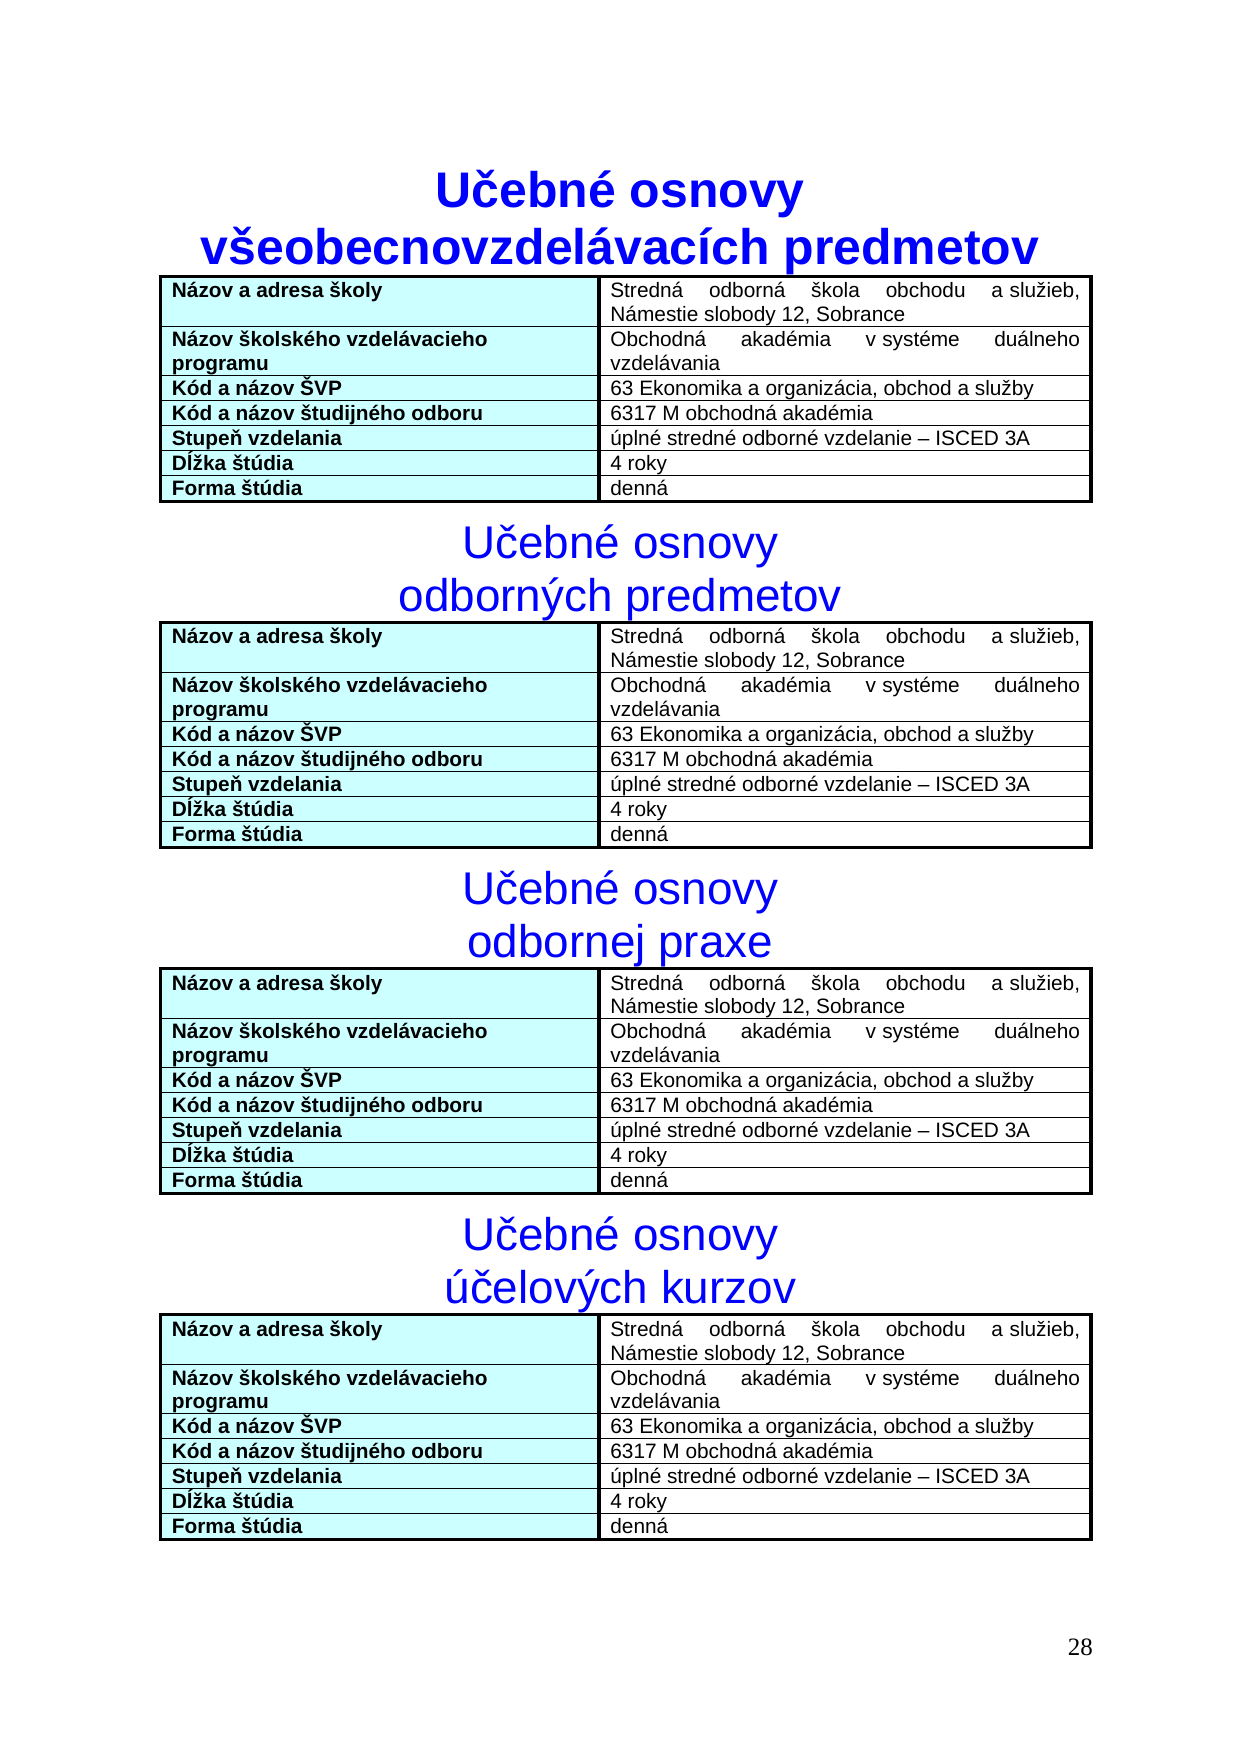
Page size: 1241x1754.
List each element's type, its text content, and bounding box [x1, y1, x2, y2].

table_cell Názov školského vzdelávacieho programu [162, 1365, 597, 1413]
table_cell Kód a názov študijného odboru [162, 1093, 597, 1117]
table_cell denná [601, 822, 1089, 846]
subtitle Učebné osnovy odborných predmetov [148, 516, 1093, 621]
table_header Názov a adresa školy [162, 278, 597, 326]
table_cell Forma štúdia [162, 476, 597, 500]
table_cell Kód a názov ŠVP [162, 376, 597, 400]
table_cell 63 Ekonomika a organizácia, obchod a služby [601, 376, 1089, 400]
table_header Stredná odborná škola obchodu a služieb, Námestie slobody 12, Sobrance [601, 1316, 1089, 1364]
table_cell Obchodná akadémia v systéme duálneho vzdelávania [601, 1365, 1089, 1413]
table_cell Dĺžka štúdia [162, 451, 597, 475]
table_header Stredná odborná škola obchodu a služieb, Námestie slobody 12, Sobrance [601, 624, 1089, 672]
subtitle Učebné osnovy odbornej praxe [148, 862, 1093, 967]
table_cell Názov školského vzdelávacieho programu [162, 1019, 597, 1067]
table_header Stredná odborná škola obchodu a služieb, Námestie slobody 12, Sobrance [601, 278, 1089, 326]
table_header Názov a adresa školy [162, 1316, 597, 1364]
table_header Názov a adresa školy [162, 624, 597, 672]
table_cell Dĺžka štúdia [162, 797, 597, 821]
table_cell Kód a názov ŠVP [162, 722, 597, 746]
table_cell úplné stredné odborné vzdelanie – ISCED 3A [601, 1464, 1089, 1488]
table_cell Dĺžka štúdia [162, 1143, 597, 1167]
table_cell úplné stredné odborné vzdelanie – ISCED 3A [601, 426, 1089, 450]
table_cell Stupeň vzdelania [162, 1118, 597, 1142]
table_cell Obchodná akadémia v systéme duálneho vzdelávania [601, 327, 1089, 375]
table_header Stredná odborná škola obchodu a služieb, Námestie slobody 12, Sobrance [601, 970, 1089, 1018]
table_cell Názov školského vzdelávacieho programu [162, 673, 597, 721]
table_cell Názov školského vzdelávacieho programu [162, 327, 597, 375]
table_cell 6317 M obchodná akadémia [601, 1439, 1089, 1463]
table_cell úplné stredné odborné vzdelanie – ISCED 3A [601, 1118, 1089, 1142]
table_cell Forma štúdia [162, 822, 597, 846]
table_cell Kód a názov ŠVP [162, 1414, 597, 1438]
subtitle Učebné osnovy účelových kurzov [148, 1208, 1093, 1313]
table_cell Kód a názov študijného odboru [162, 747, 597, 771]
table_cell Kód a názov ŠVP [162, 1068, 597, 1092]
table_cell denná [601, 476, 1089, 500]
table_cell 4 roky [601, 451, 1089, 475]
table_cell 63 Ekonomika a organizácia, obchod a služby [601, 1068, 1089, 1092]
table_cell denná [601, 1514, 1089, 1538]
table_cell Forma štúdia [162, 1168, 597, 1192]
table_cell 4 roky [601, 1489, 1089, 1513]
table_cell Kód a názov študijného odboru [162, 1439, 597, 1463]
table_cell 6317 M obchodná akadémia [601, 401, 1089, 425]
table_cell 63 Ekonomika a organizácia, obchod a služby [601, 722, 1089, 746]
table_header Názov a adresa školy [162, 970, 597, 1018]
table_cell Stupeň vzdelania [162, 772, 597, 796]
subtitle Učebné osnovy všeobecnovzdelávacích predmetov [148, 160, 1093, 275]
table_cell Stupeň vzdelania [162, 1464, 597, 1488]
table_cell 4 roky [601, 797, 1089, 821]
table_cell Obchodná akadémia v systéme duálneho vzdelávania [601, 673, 1089, 721]
table_cell 4 roky [601, 1143, 1089, 1167]
table_cell 6317 M obchodná akadémia [601, 747, 1089, 771]
table_cell 63 Ekonomika a organizácia, obchod a služby [601, 1414, 1089, 1438]
table_cell Kód a názov študijného odboru [162, 401, 597, 425]
table_cell Obchodná akadémia v systéme duálneho vzdelávania [601, 1019, 1089, 1067]
table_cell Forma štúdia [162, 1514, 597, 1538]
table_cell úplné stredné odborné vzdelanie – ISCED 3A [601, 772, 1089, 796]
table_cell Stupeň vzdelania [162, 426, 597, 450]
table_cell 6317 M obchodná akadémia [601, 1093, 1089, 1117]
table_cell denná [601, 1168, 1089, 1192]
table_cell Dĺžka štúdia [162, 1489, 597, 1513]
